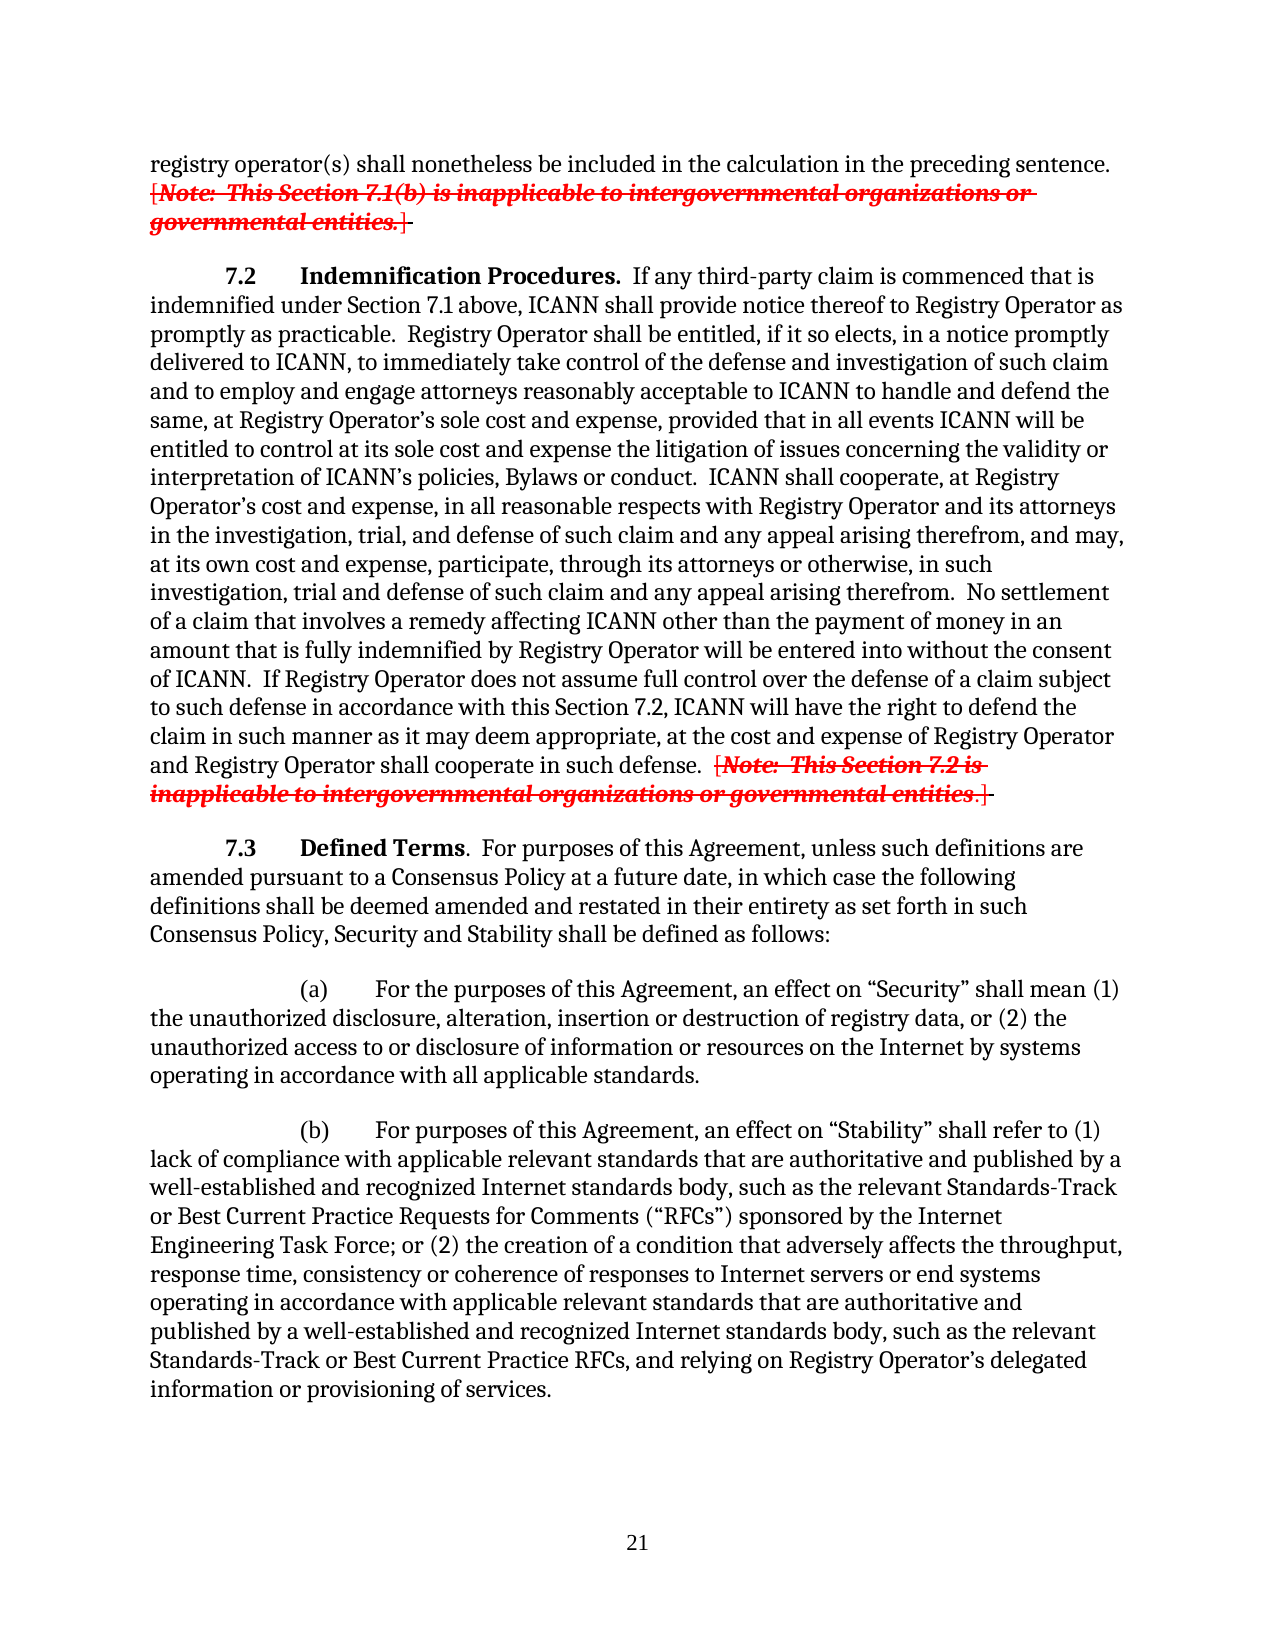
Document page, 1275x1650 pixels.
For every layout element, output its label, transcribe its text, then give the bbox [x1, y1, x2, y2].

list Indemnification Procedures. If any third-party claim is commenced that is indemnified under Section 7.1 above, ICANN shall provide notice thereof to Registry Operator as promptly as practicable. Registry Operator shall be entitled, if it so elects, in a notice promptly delivered to ICANN, to immediately take control of the defense and investigation of such claim and to employ and engage attorneys reasonably acceptable to ICANN to handle and defend the same, at Registry Operator’s sole cost and expense, provided that in all events ICANN will be entitled to control at its sole cost and expense the litigation of issues concerning the validity or interpretation of ICANN’s policies, Bylaws or conduct. ICANN shall cooperate, at Registry Operator’s cost and expense, in all reasonable respects with Registry Operator and its attorneys in the investigation, trial, and defense of such claim and any appeal arising therefrom, and may, at its own cost and expense, participate, through its attorneys or otherwise, in such investigation, trial and defense of such claim and any appeal arising therefrom. No settlement of a claim that involves a remedy affecting ICANN other than the payment of money in an amount that is fully indemnified by Registry Operator will be entered into without the consent of ICANN. If Registry Operator does not assume full control over the defense of a claim subject to such defense in accordance with this Section 7.2, ICANN will have the right to defend the claim in such manner as it may deem appropriate, at the cost and expense of Registry Operator and Registry Operator shall cooperate in such defense. [Note: This Section 7.2 is inapplicable to intergovernmental organizations or governmental entities.] [150, 261, 1125, 808]
list For purposes of this Agreement, an effect on “Stability” shall refer to (1) lack of compliance with applicable relevant standards that are authoritative and published by a well-established and recognized Internet standards body, such as the relevant Standards-Track or Best Current Practice Requests for Comments (“RFCs”) sponsored by the Internet Engineering Task Force; or (2) the creation of a condition that adversely affects the throughput, response time, consistency or coherence of responses to Internet servers or end systems operating in accordance with applicable relevant standards that are authoritative and published by a well-established and recognized Internet standards body, such as the relevant Standards-Track or Best Current Practice RFCs, and relying on Registry Operator’s delegated information or provisioning of services. [150, 1115, 1125, 1403]
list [150, 150, 1125, 236]
list Defined Terms. For purposes of this Agreement, unless such definitions are amended pursuant to a Consensus Policy at a future date, in which case the following definitions shall be deemed amended and restated in their entirety as set forth in such Consensus Policy, Security and Stability shall be defined as follows: [150, 833, 1125, 949]
list For the purposes of this Agreement, an effect on “Security” shall mean (1) the unauthorized disclosure, alteration, insertion or destruction of registry data, or (2) the unauthorized access to or disclosure of information or resources on the Internet by systems operating in accordance with all applicable standards. [150, 974, 1125, 1090]
